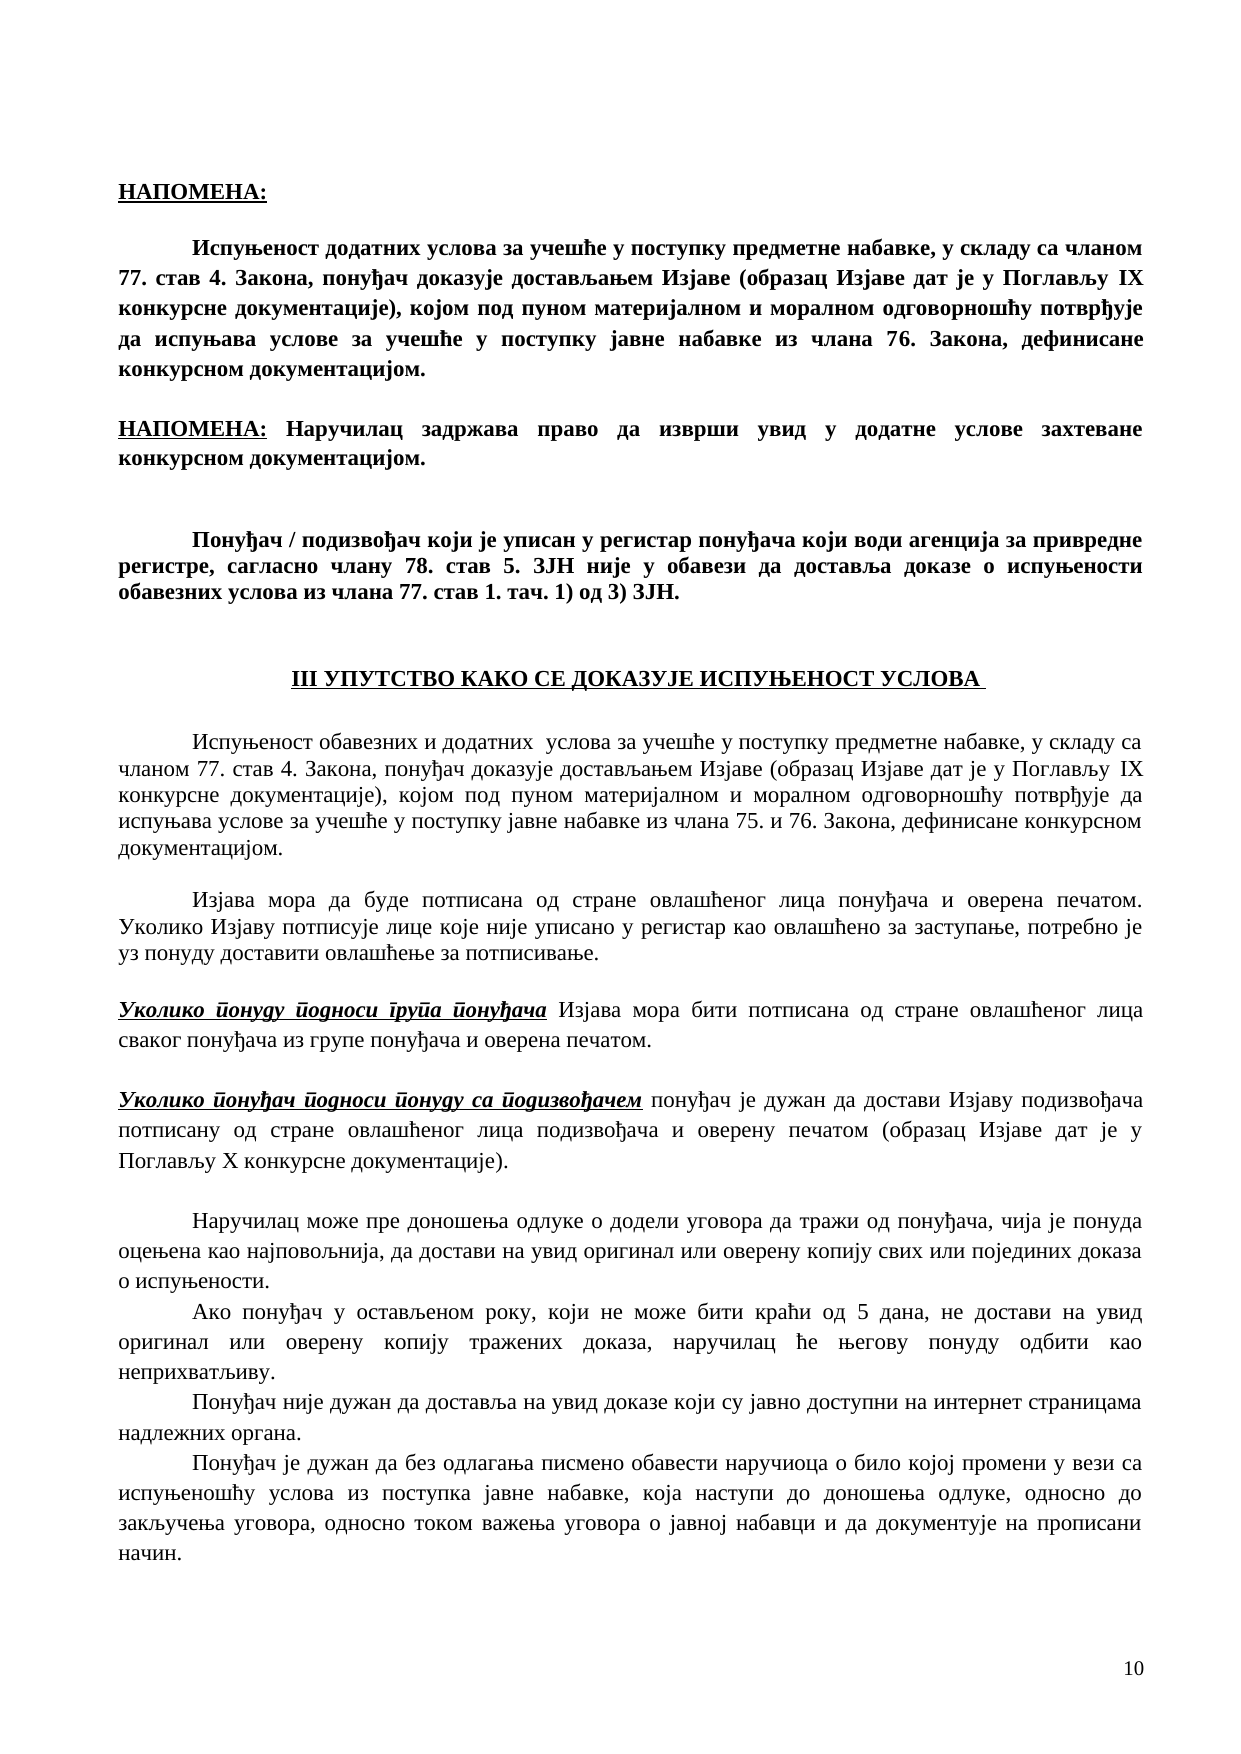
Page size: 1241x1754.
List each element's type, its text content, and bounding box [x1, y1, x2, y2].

text Ако понуђач у остављеном року, који не може бити краћи од 5 дана, не достави на увид оригинал или оверену копију тражених доказа, наручилац ће његову понуду одбити као неприхватљиву. [118, 1298, 1144, 1384]
text Уколико понуђач подноси понуду са подизвођачем понуђач је дужан да достави Изјаву подизвођача потписану од стране овлашћеног лица подизвођача и оверену печатом (образац Изјаве дат је у Поглављу X конкурсне документације). [118, 1086, 1144, 1173]
text НАПОМЕНА: Наручилац задржава право да изврши увид у додатне услове захтеване конкурсном документацијом. [118, 414, 1144, 471]
text Понуђач није дужан да доставља на увид доказе који су јавно доступни на интернет страницама надлежних органа. [118, 1388, 1144, 1445]
text Уколико понуду подноси група понуђача Изјава мора бити потписана од стране овлашћеног лица сваког понуђача из групе понуђача и оверена печатом. [118, 996, 1144, 1052]
text Понуђач / подизвођач који је уписан у регистар понуђача који води агенција за привредне регистре, сагласно члану 78. став 5. ЗЈН није у обавези да доставља доказе о испуњености обавезних услова из члана 77. став 1. тач. 1) од 3) ЗЈН. [118, 526, 1144, 605]
text Испуњеност обавезних и додатних услова за учешће у поступку предметне набавке, у складу са чланом 77. став 4. Закона, понуђач доказује достављањем Изјаве (образац Изјаве дат је у Поглављу IX конкурсне документације), којом под пуном материјалном и моралном одговорношћу потврђује да испуњава услове за учешће у поступку јавне набавке из члана 75. и 76. Закона, дефинисане конкурсном документацијом. [118, 728, 1144, 860]
text НАПОМЕНА: [118, 177, 1144, 206]
text Понуђач је дужан да без одлагања писмено обавести наручиоца о било којој промени у вези са испуњеношћу услова из поступка јавне набавке, која наступи до доношења одлуке, односно до закључења уговора, односно током важења уговора о јавној набавци и да документује на прописани начин. [118, 1449, 1144, 1566]
text Испуњеност додатних услова за учешће у поступку предметне набавке, у складу са чланом 77. став 4. Закона, понуђач доказује достављањем Изјаве (образац Изјаве дат је у Поглављу IX конкурсне документације), којом под пуном материјалном и моралном одговорношћу потврђује да испуњава услове за учешће у поступку јавне набавке из члана 76. Закона, дефинисане конкурсном документацијом. [118, 234, 1144, 381]
text Изјава мора да буде потписана од стране овлашћеног лица понуђача и оверена печатом. Уколико Изјаву потписује лице које није уписано у регистар као овлашћено за заступање, потребно је уз понуду доставити овлашћење за потписивање. [118, 886, 1144, 966]
text III УПУТСТВО КАКО СЕ ДОКАЗУЈЕ ИСПУЊЕНОСТ УСЛОВА [127, 665, 1144, 691]
text Наручилац може пре доношења одлуке о додели уговора да тражи од понуђача, чија је понуда оцењена као најповољнија, да достави на увид оригинал или оверену копију свих или појединих доказа о испуњености. [118, 1207, 1144, 1294]
